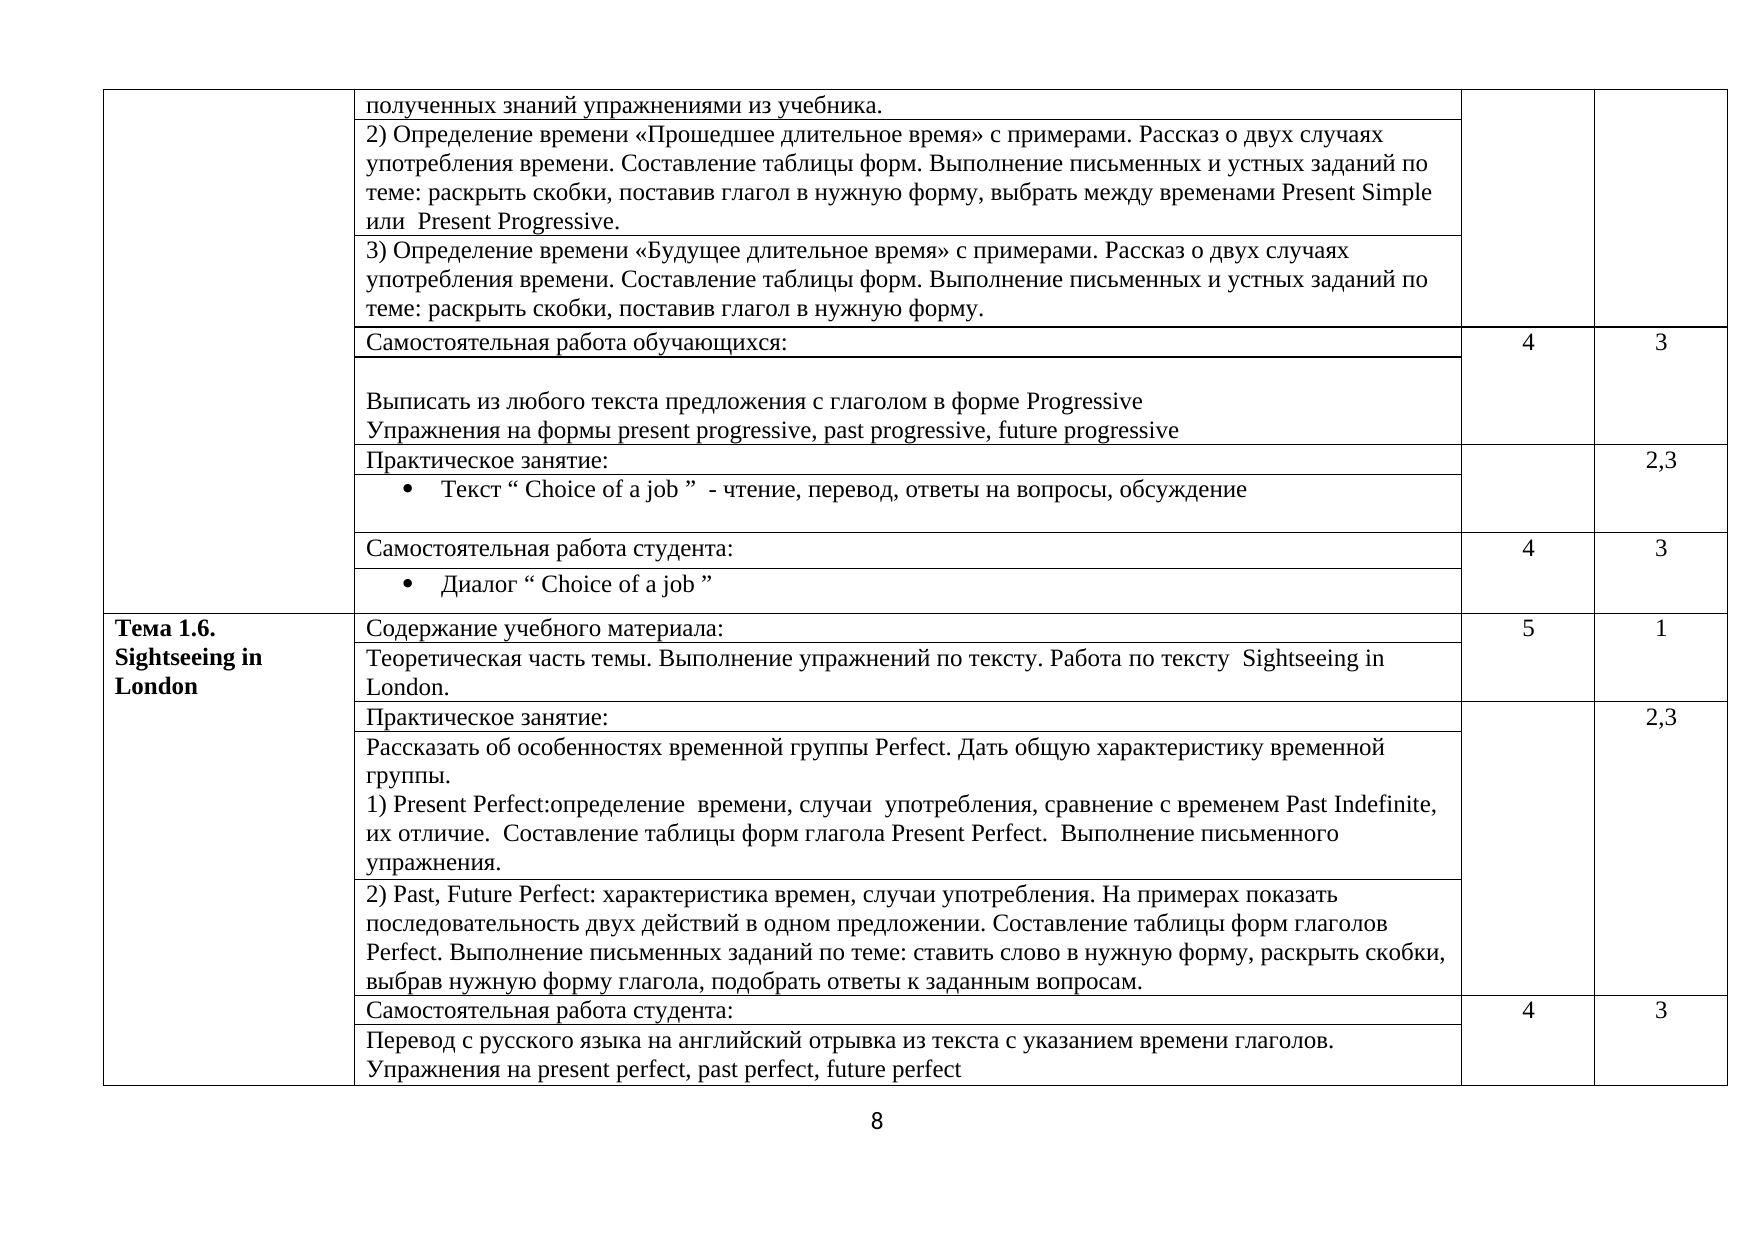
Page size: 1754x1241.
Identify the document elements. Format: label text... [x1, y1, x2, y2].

table_cell 4 [1462, 533, 1594, 612]
table_cell 1 [1595, 614, 1727, 701]
table_cell Содержание учебного материала: [355, 614, 1461, 642]
table_cell 5 [1462, 614, 1594, 701]
table_cell Практическое занятие: [355, 702, 1461, 731]
table_cell 2) Past, Future Perfect: характеристика времен, случаи употребления. На примерах показать последовательность двух действий в одном предложении. Составление таблицы форм глаголов Perfect. Выполнение письменных заданий по теме: ставить слово в нужную форму, раскрыть скобки, выбрав нужную форму глагола, подобрать ответы к заданным вопросам. [355, 880, 1461, 994]
table_cell Теоретическая часть темы. Выполнение упражнений по тексту. Работа по тексту Sightseeing in London. [355, 643, 1461, 701]
table_cell 4 [1462, 328, 1594, 444]
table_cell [355, 90, 1461, 118]
table_cell 2,3 [1595, 445, 1727, 532]
table_cell [1462, 702, 1594, 994]
table_cell Практическое занятие: [355, 445, 1461, 473]
table_cell [1462, 445, 1594, 532]
table_cell Самостоятельная работа обучающихся: [355, 328, 1461, 356]
table_cell 3 [1595, 328, 1727, 444]
table_cell 2) Определение времени «Прошедшее длительное время» с примерами. Рассказ о двух случаях употребления времени. Составление таблицы форм. Выполнение письменных и устных заданий по теме: раскрыть скобки, поставив глагол в нужную форму, выбрать между временами Present Simple или Present Progressive. [355, 120, 1461, 234]
table_cell Выписать из любого текста предложения с глаголом в форме Progressive Упражнения на формы present progressive, past progressive, future progressive [355, 358, 1461, 444]
table_cell Перевод с русского языка на английский отрывка из текста с указанием времени глаголов. Упражнения на present perfect, past perfect, future perfect [355, 1025, 1461, 1085]
table_cell Самостоятельная работа студента: [355, 996, 1461, 1024]
table_cell Тема 1.6. Sightseeing in London [104, 614, 354, 1085]
table_cell 3 [1595, 996, 1727, 1085]
table_cell Текст “ Choice of a job ” - чтение, перевод, ответы на вопросы, обсуждение [355, 475, 1461, 532]
table_cell 3 [1595, 533, 1727, 612]
table_cell Самостоятельная работа студента: [355, 533, 1461, 568]
table_cell 3) Определение времени «Будущее длительное время» с примерами. Рассказ о двух случаях употребления времени. Составление таблицы форм. Выполнение письменных и устных заданий по теме: раскрыть скобки, поставив глагол в нужную форму. [355, 236, 1461, 326]
table_cell 2,3 [1595, 702, 1727, 994]
table_cell Рассказать об особенностях временной группы Perfect. Дать общую характеристику временной группы. 1) Present Perfect:определение времени, случаи употребления, сравнение с временем Past Indefinite, их отличие. Составление таблицы форм глагола Present Perfect. Выполнение письменного упражнения. [355, 732, 1461, 878]
table_cell 4 [1462, 996, 1594, 1085]
table_cell Диалог “ Choice of a job ” [355, 569, 1461, 612]
